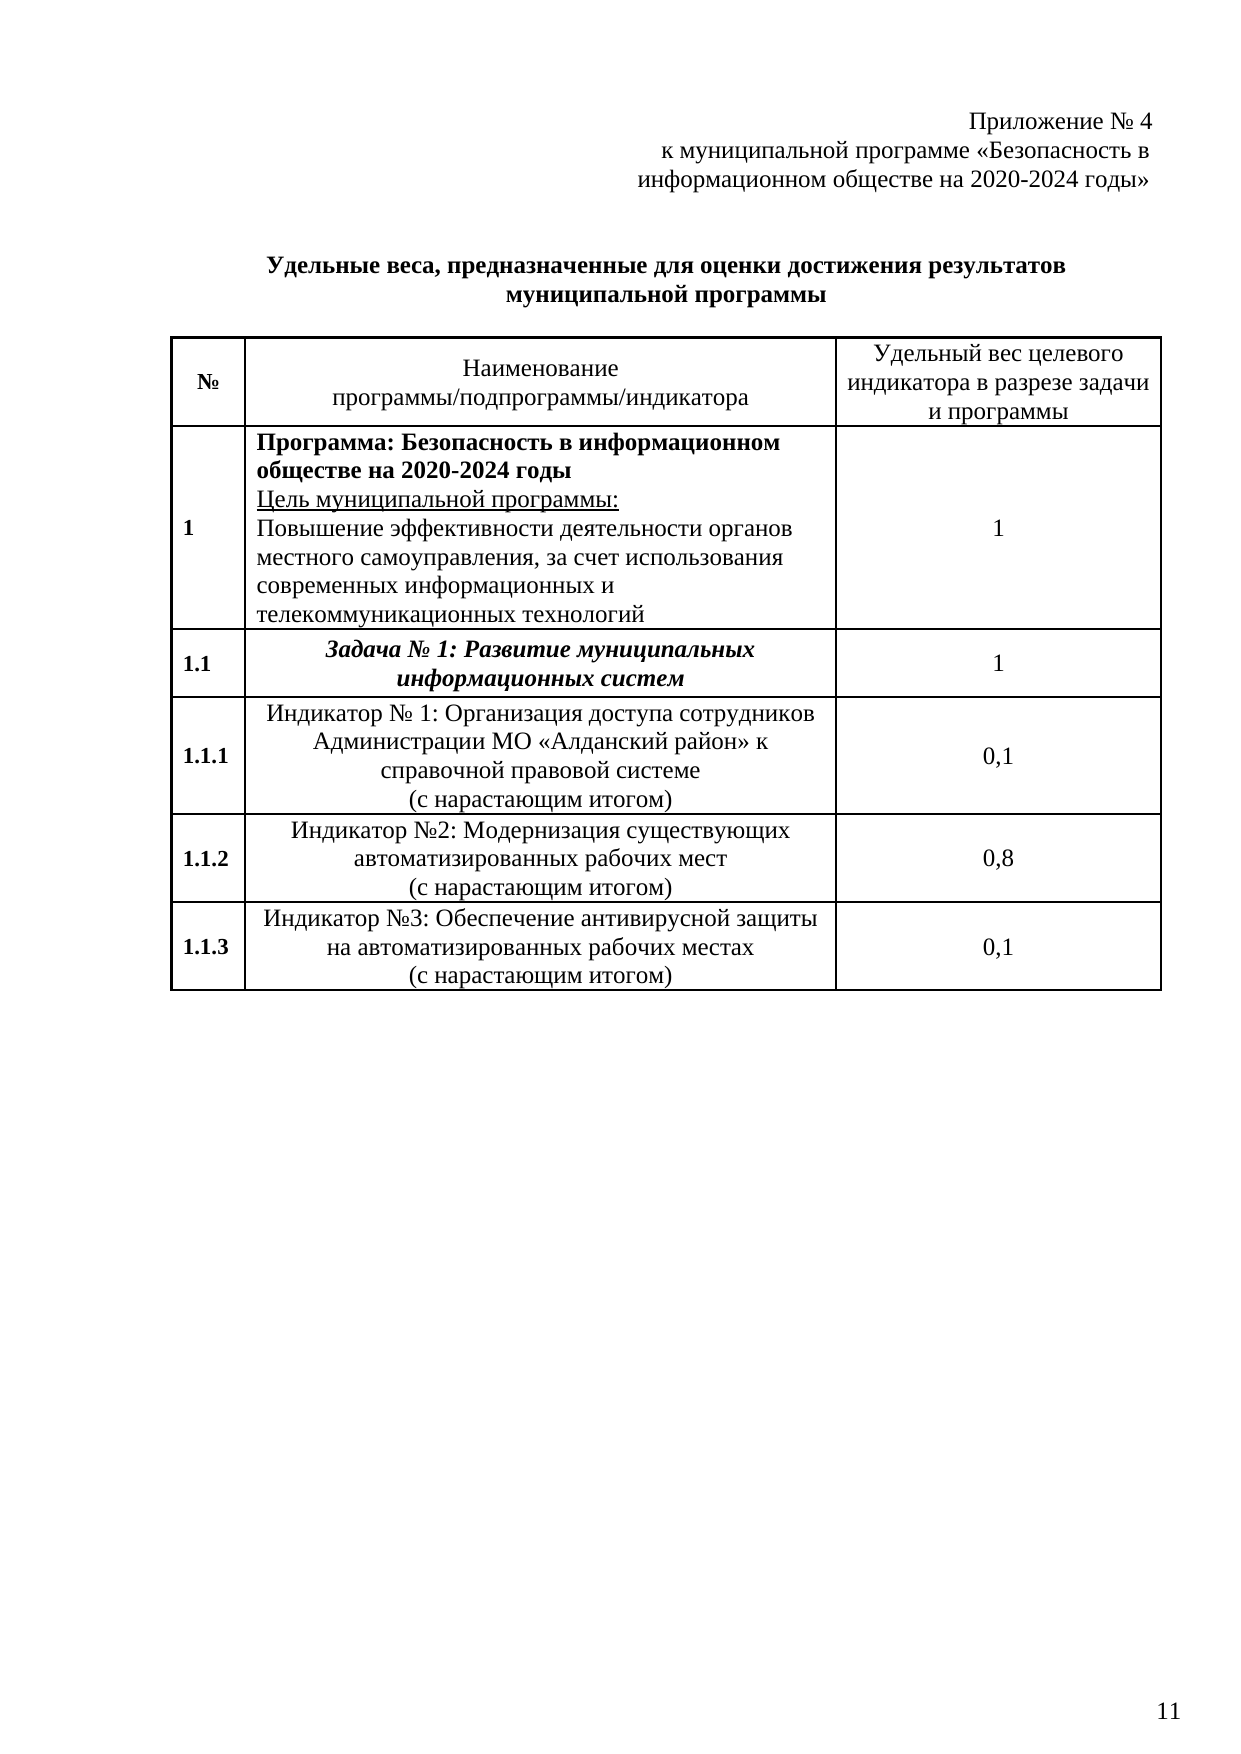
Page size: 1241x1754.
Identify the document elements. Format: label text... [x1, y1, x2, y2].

table_cell Наименование программы/подпрограммы/индикатора [246, 339, 835, 425]
table_cell 1.1.1 [173, 698, 244, 813]
table_cell Индикатор № 1: Организация доступа сотрудников Администрации МО «Алданский район» к справочной правовой системе (с нарастающим итогом) [246, 698, 835, 813]
table_cell 1.1.2 [173, 815, 244, 901]
table_cell 1.1 [173, 630, 244, 696]
table_cell Задача № 1: Развитие муниципальных информационных систем [246, 630, 835, 696]
table_cell 1 [173, 427, 244, 628]
table_cell 0,1 [837, 698, 1160, 813]
table_cell № [173, 339, 244, 425]
table_cell Индикатор №2: Модернизация существующих автоматизированных рабочих мест (с нарастающим итогом) [246, 815, 835, 901]
table_cell Удельный вес целевого индикатора в разрезе задачи и программы [837, 339, 1160, 425]
table_cell Индикатор №3: Обеспечение антивирусной защиты на автоматизированных рабочих местах (с нарастающим итогом) [246, 903, 835, 989]
table_cell 1.1.3 [173, 903, 244, 989]
table_cell 0,8 [837, 815, 1160, 901]
table_cell 1 [837, 427, 1160, 628]
table_header Приложение № 4 к муниципальной программе «Безопасность в информационном обществе на 2020-2024 годы» Удельные веса, предназначенные для оценки достижения результатов муниципальной программы [171, 106, 1161, 336]
table_cell 1 [837, 630, 1160, 696]
table_cell 0,1 [837, 903, 1160, 989]
table_cell Программа: Безопасность в информационном обществе на 2020-2024 годы Цель муниципальной программы: Повышение эффективности деятельности органов местного самоуправления, за счет использования современных информационных и телекоммуникационных технологий [246, 427, 835, 628]
